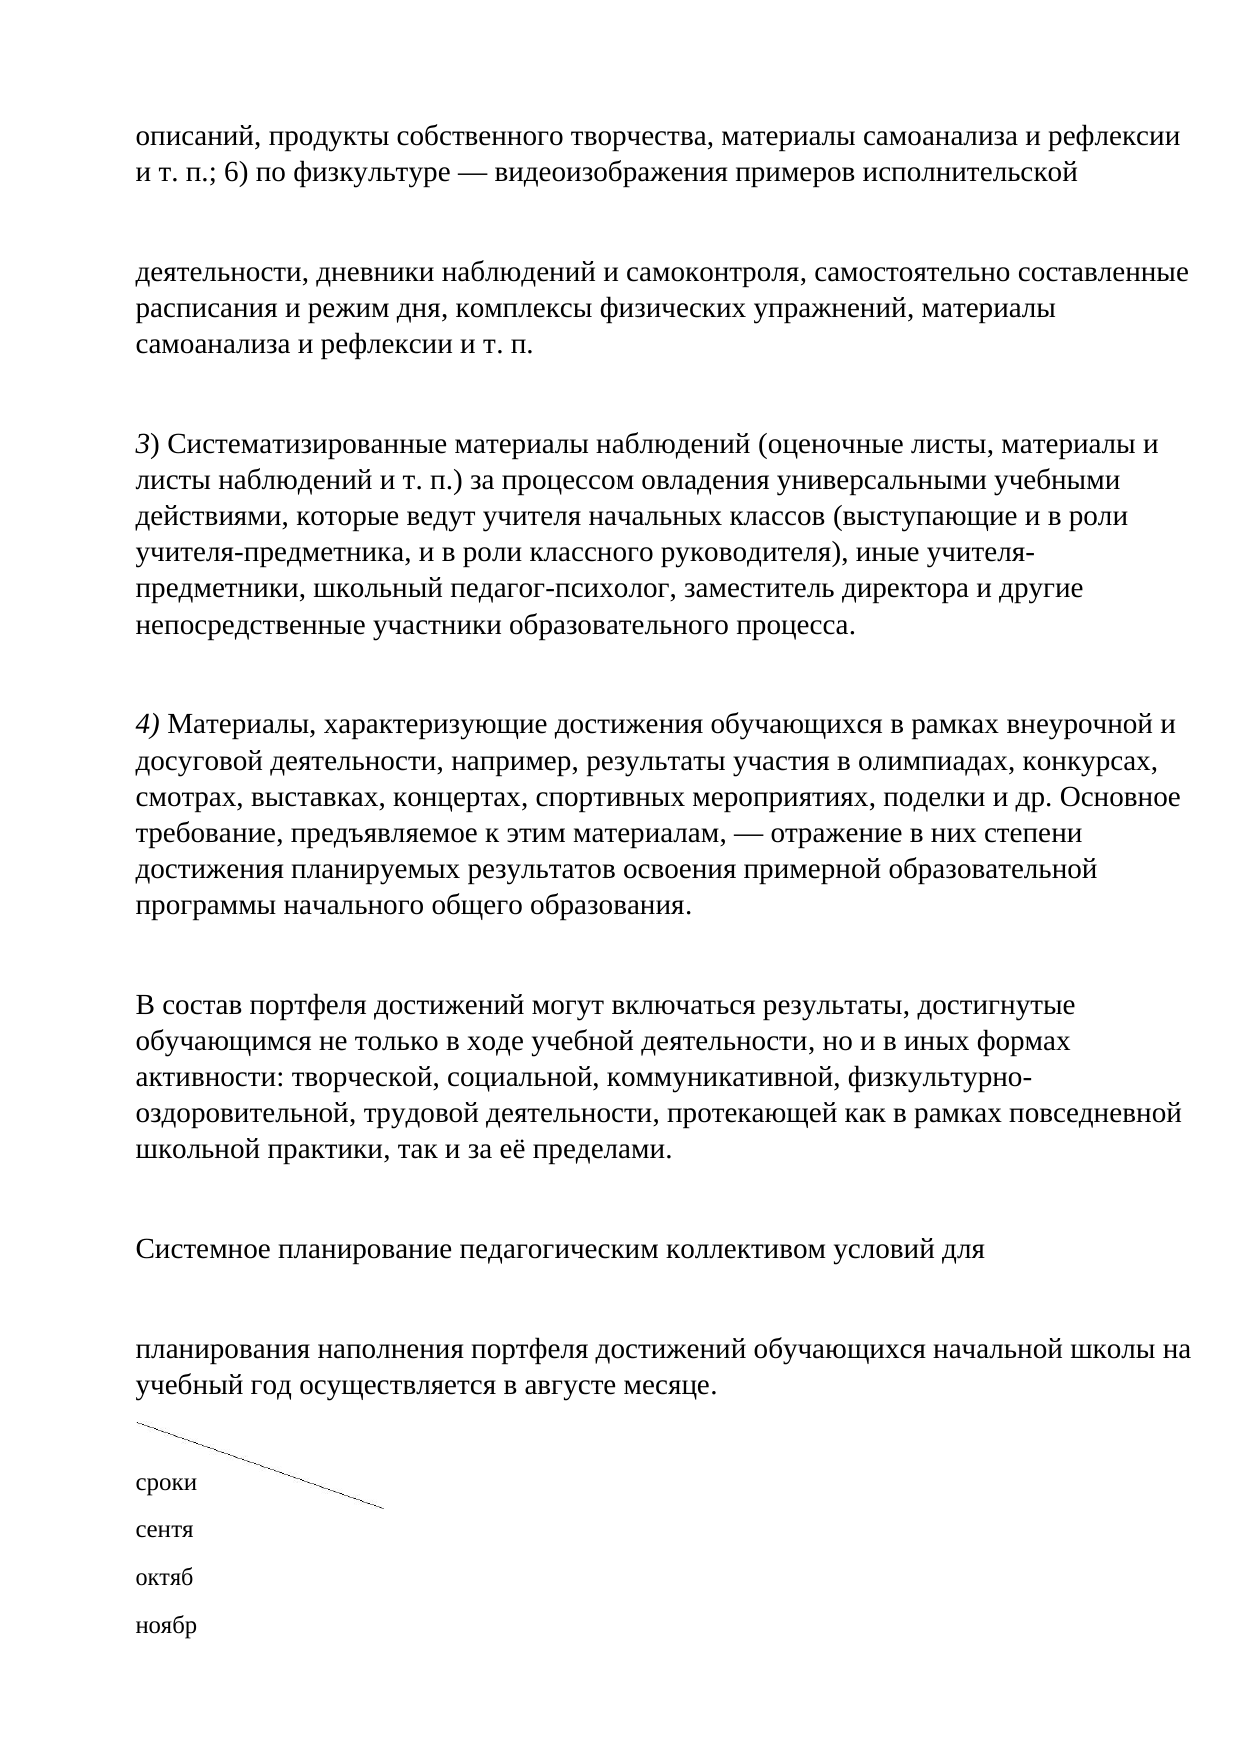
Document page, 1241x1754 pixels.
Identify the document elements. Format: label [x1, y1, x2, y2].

picture [136, 1421, 384, 1509]
